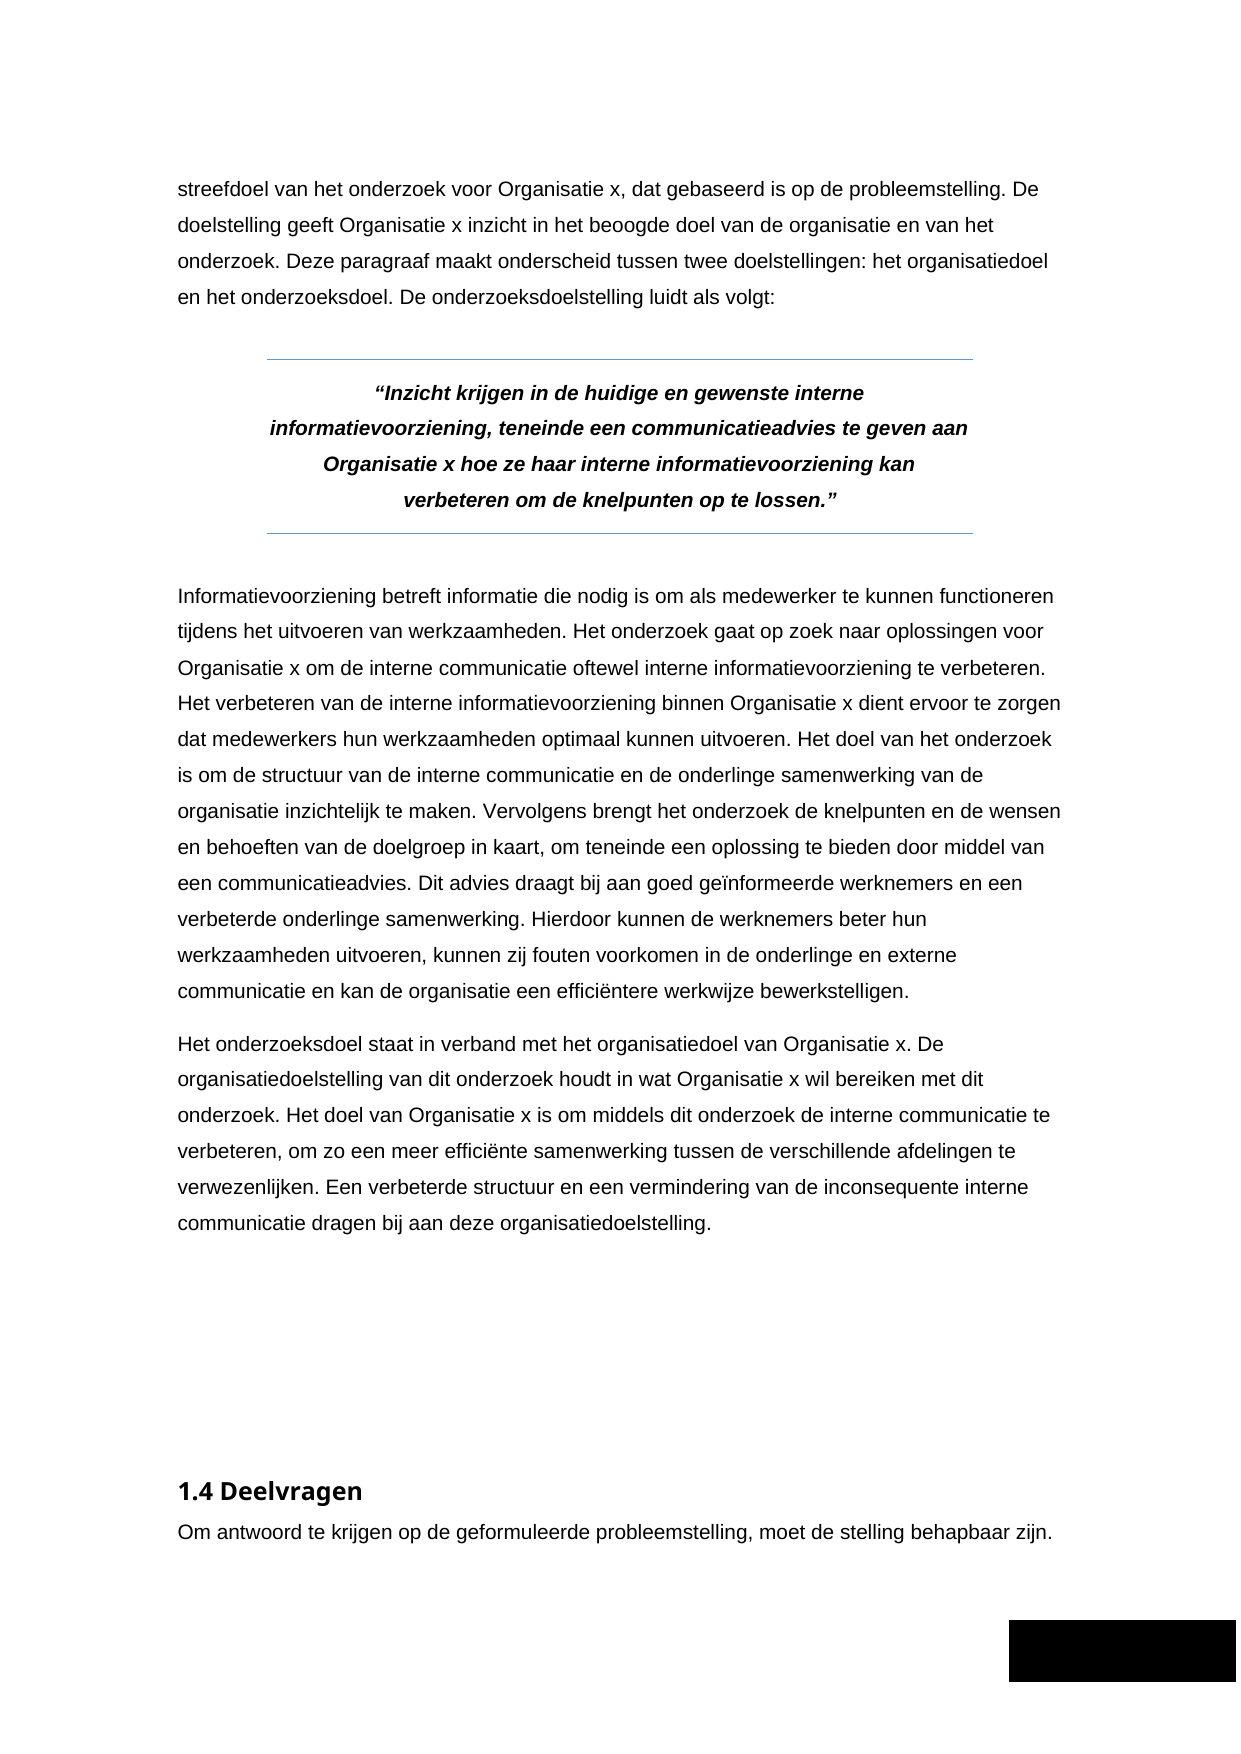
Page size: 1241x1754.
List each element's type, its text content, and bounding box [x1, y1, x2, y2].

text Het onderzoeksdoel staat in verband met het organisatiedoel van Organisatie x. De organisatiedoelstelling van dit onderzoek houdt in wat Organisatie x wil bereiken met dit onderzoek. Het doel van Organisatie x is om middels dit onderzoek de interne communicatie te verbeteren, om zo een meer efficiënte samenwerking tussen de verschillende afdelingen te verwezenlijken. Een verbeterde structuur en een vermindering van de inconsequente interne communicatie dragen bij aan deze organisatiedoelstelling. [177, 1031, 1063, 1235]
text “Inzicht krijgen in de huidige en gewenste interne informatievoorziening, teneinde een communicatieadvies te geven aan Organisatie x hoe ze haar interne informatievoorziening kan verbeteren om de knelpunten op te lossen.” [267, 360, 973, 533]
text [177, 177, 1063, 309]
text Informatievoorziening betreft informatie die nodig is om als medewerker te kunnen functioneren tijdens het uitvoeren van werkzaamheden. Het onderzoek gaat op zoek naar oplossingen voor Organisatie x om de interne communicatie oftewel interne informatievoorziening te verbeteren. Het verbeteren van de interne informatievoorziening binnen Organisatie x dient ervoor te zorgen dat medewerkers hun werkzaamheden optimaal kunnen uitvoeren. Het doel van het onderzoek is om de structuur van de interne communicatie en de onderlinge samenwerking van de organisatie inzichtelijk te maken. Vervolgens brengt het onderzoek de knelpunten en de wensen en behoeften van de doelgroep in kaart, om teneinde een oplossing te bieden door middel van een communicatieadvies. Dit advies draagt bij aan goed geïnformeerde werknemers en een verbeterde onderlinge samenwerking. Hierdoor kunnen de werknemers beter hun werkzaamheden uitvoeren, kunnen zij fouten voorkomen in de onderlinge en externe communicatie en kan de organisatie een efficiëntere werkwijze bewerkstelligen. [177, 583, 1063, 1003]
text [177, 1474, 1063, 1544]
